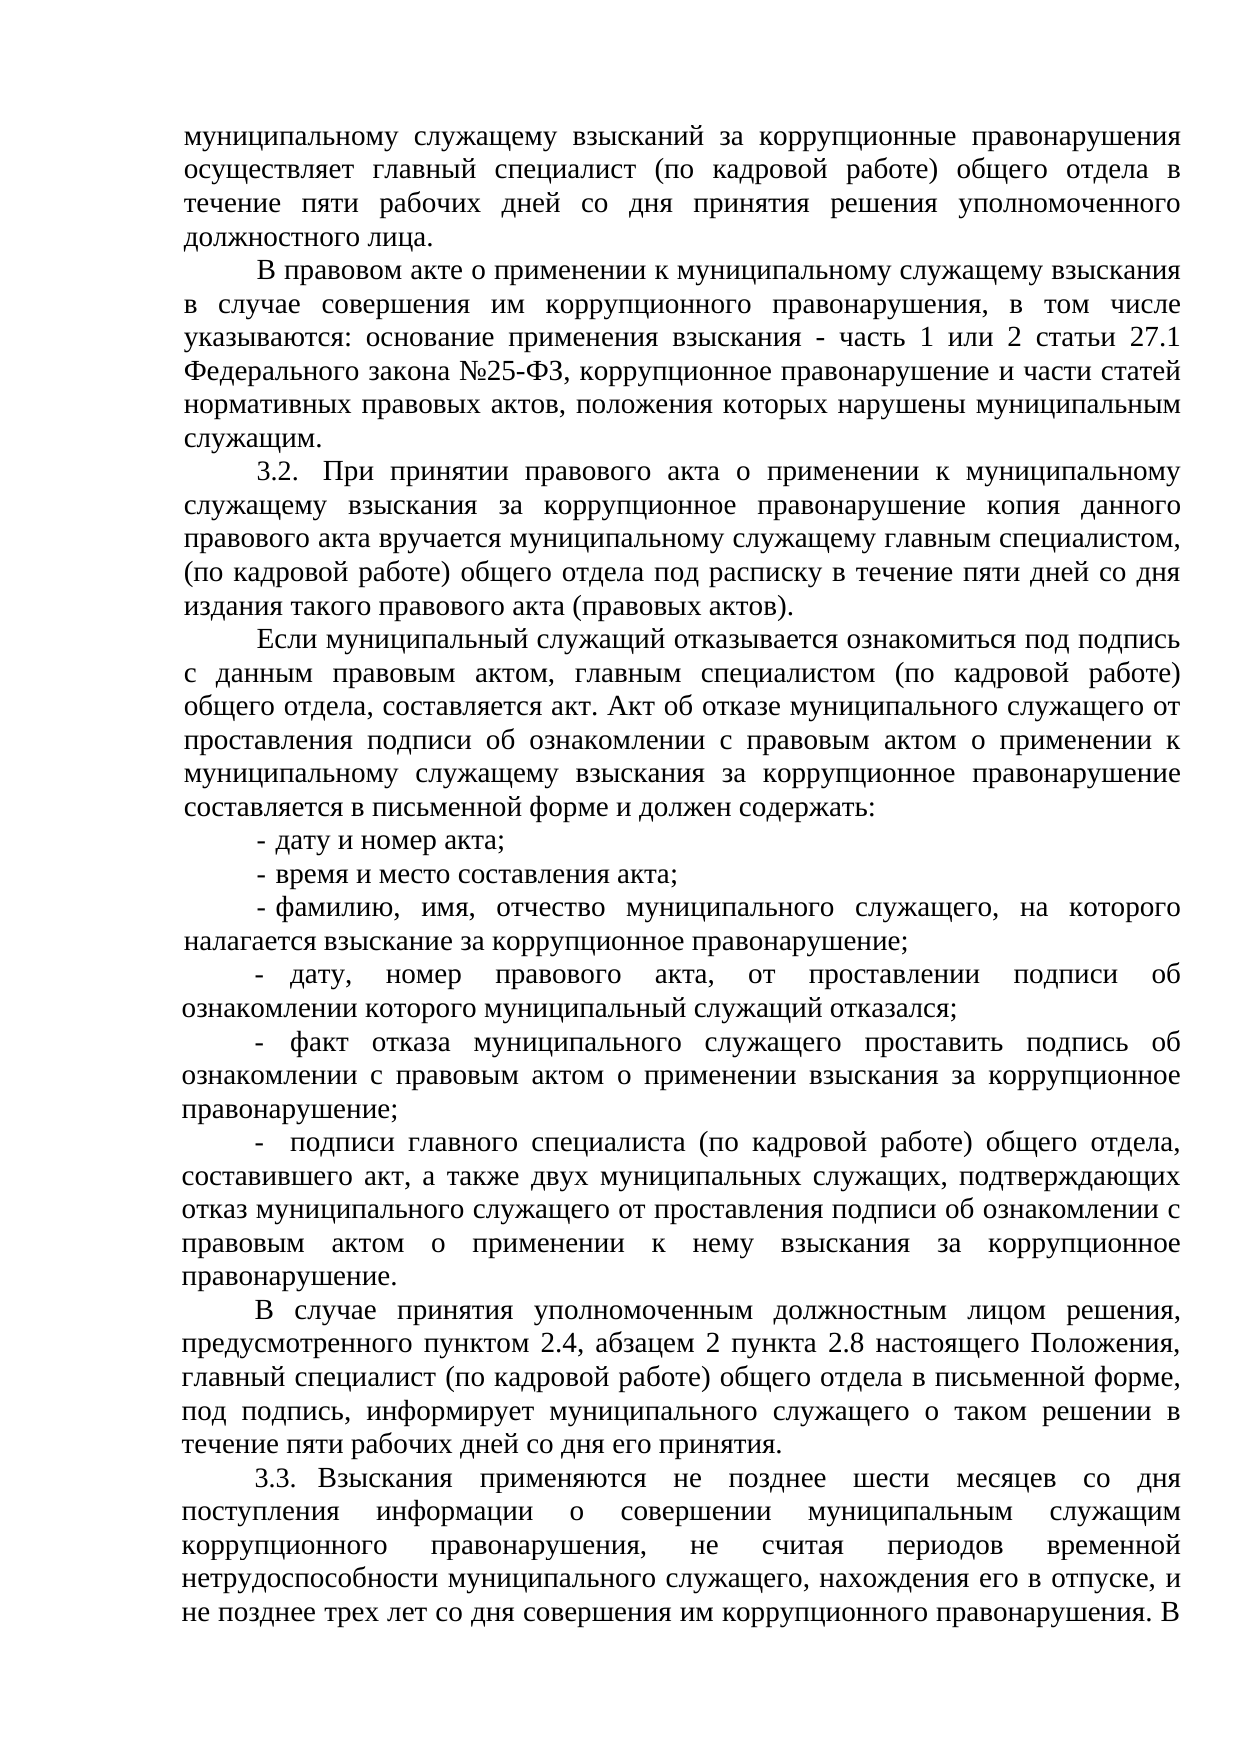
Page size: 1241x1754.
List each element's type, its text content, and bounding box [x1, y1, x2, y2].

list При принятии правового акта о применении к муниципальному служащему взыскания за коррупционное правонарушение копия данного правового акта вручается муниципальному служащему главным специалистом, (по кадровой работе) общего отдела под расписку в течение пяти дней со дня издания такого правового акта (правовых актов). [183, 453, 1182, 621]
list факт отказа муниципального служащего проставить подпись об ознакомлении с правовым актом о применении взыскания за коррупционное правонарушение; [181, 1024, 1182, 1124]
list дату и номер акта; [183, 822, 1182, 856]
list подписи главного специалиста (по кадровой работе) общего отдела, составившего акт, а также двух муниципальных служащих, подтверждающих отказ муниципального служащего от проставления подписи об ознакомлении с правовым актом о применении к нему взыскания за коррупционное правонарушение. [181, 1124, 1182, 1292]
text Если муниципальный служащий отказывается ознакомиться под подпись с данным правовым актом, главным специалистом (по кадровой работе) общего отдела, составляется акт. Акт об отказе муниципального служащего от проставления подписи об ознакомлении с правовым актом о применении к муниципальному служащему взыскания за коррупционное правонарушение составляется в письменной форме и должен содержать: [183, 621, 1182, 822]
list дату, номер правового акта, от проставлении подписи об ознакомлении которого муниципальный служащий отказался; [181, 957, 1182, 1024]
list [183, 118, 1182, 252]
text В случае принятия уполномоченным должностным лицом решения, предусмотренного пунктом 2.4, абзацем 2 пункта 2.8 настоящего Положения, главный специалист (по кадровой работе) общего отдела в письменной форме, под подпись, информирует муниципального служащего о таком решении в течение пяти рабочих дней со дня его принятия. [181, 1292, 1182, 1460]
list время и место составления акта; [183, 856, 1182, 889]
list фамилию, имя, отчество муниципального служащего, на которого налагается взыскание за коррупционное правонарушение; [183, 889, 1182, 957]
text В правовом акте о применении к муниципальному служащему взыскания в случае совершения им коррупционного правонарушения, в том числе указываются: основание применения взыскания - часть 1 или 2 статьи 27.1 Федерального закона №25-ФЗ, коррупционное правонарушение и части статей нормативных правовых актов, положения которых нарушены муниципальным служащим. [183, 252, 1182, 453]
